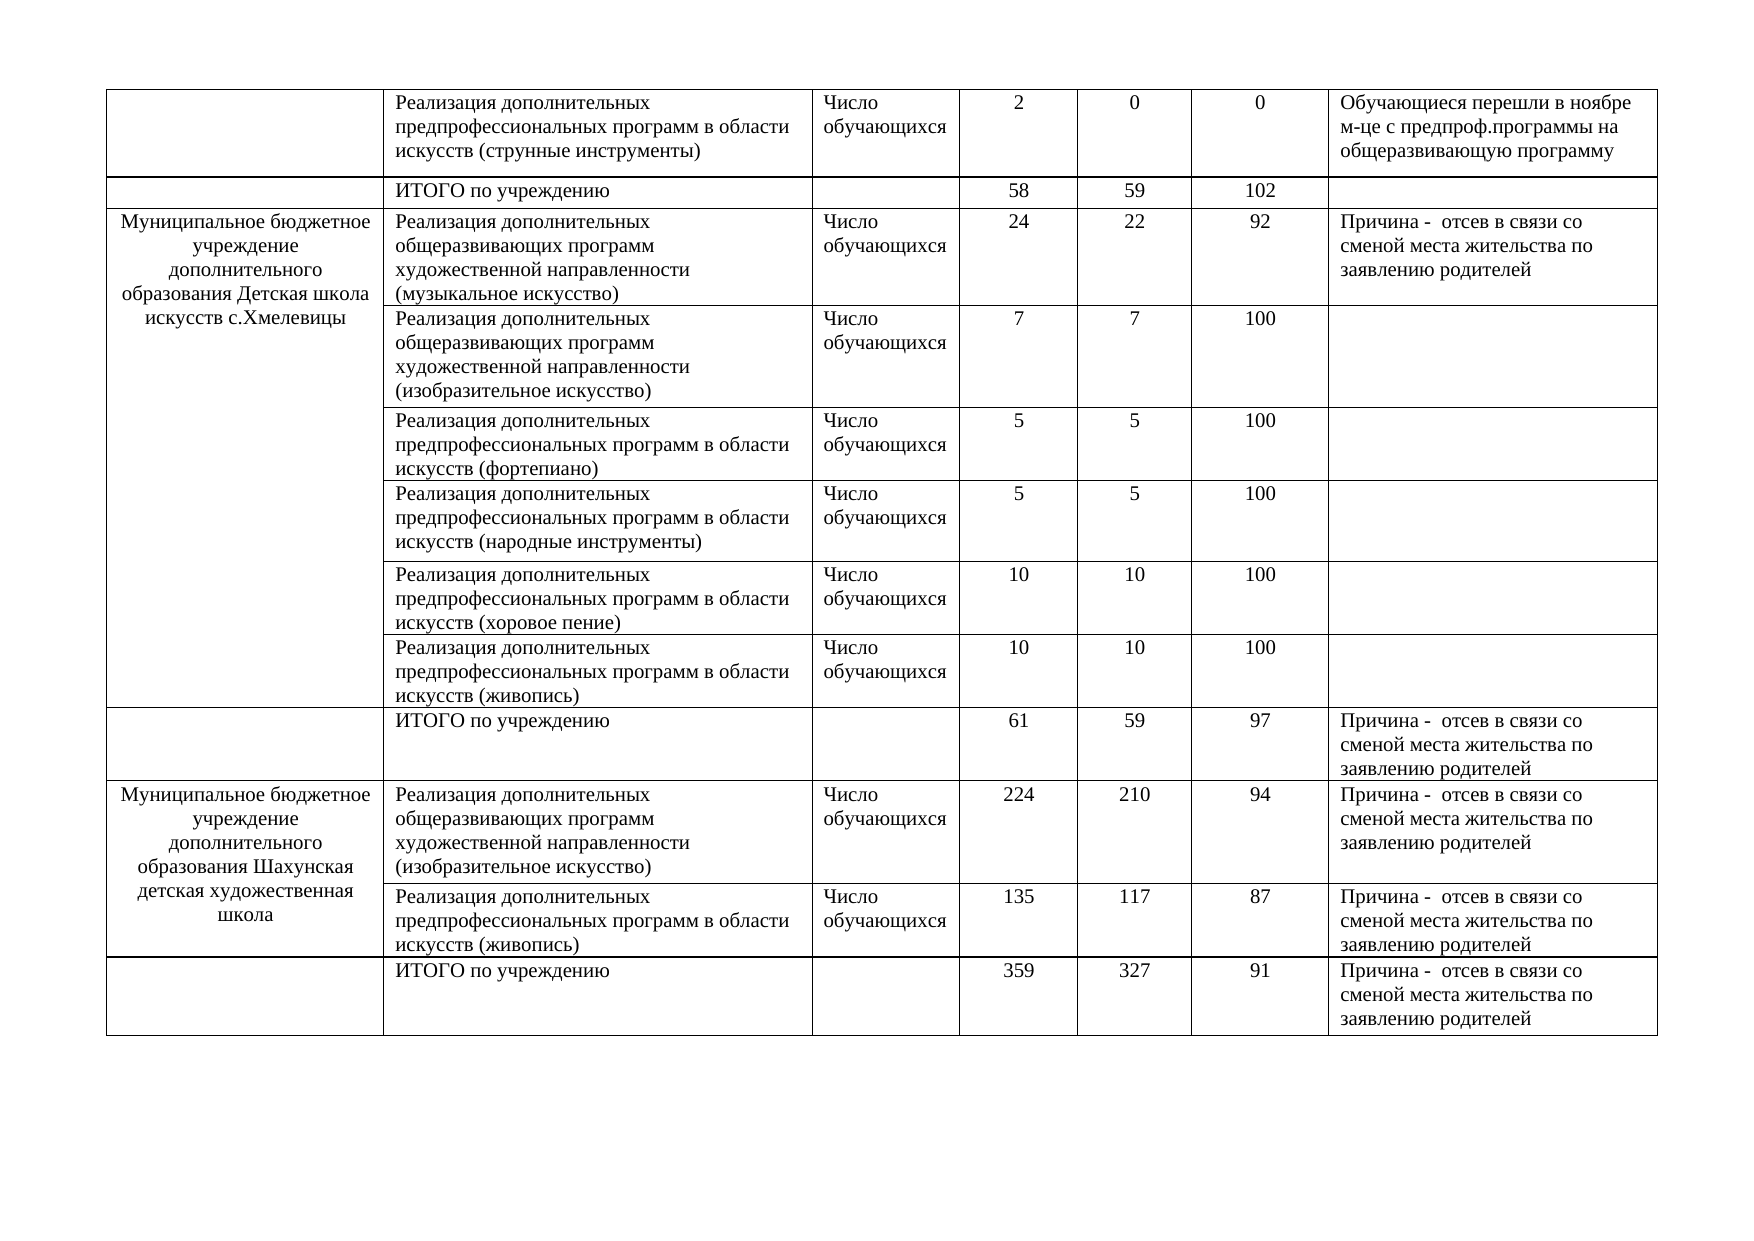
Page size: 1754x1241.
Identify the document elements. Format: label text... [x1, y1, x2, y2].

table_cell 359 [960, 958, 1077, 1035]
table_cell [1329, 562, 1657, 634]
table_cell Число обучающихся [813, 209, 959, 305]
table_cell 92 [1192, 209, 1328, 305]
table_cell Число обучающихся [813, 884, 959, 956]
table_cell Причина - отсев в связи со сменой места жительства по заявлению родителей [1329, 781, 1657, 883]
table_cell ИТОГО по учреждению [384, 178, 812, 208]
table_cell 100 [1192, 306, 1328, 407]
table_cell [1329, 635, 1657, 707]
table_cell 327 [1078, 958, 1191, 1035]
table_cell 87 [1192, 884, 1328, 956]
table_cell [107, 958, 383, 1035]
table_cell Число обучающихся [813, 90, 959, 176]
table_cell Муниципальное бюджетное учреждение дополнительного образования Шахунская детская художественная школа [107, 781, 383, 956]
table_cell Причина - отсев в связи со сменой места жительства по заявлению родителей [1329, 209, 1657, 305]
table_cell 58 [960, 178, 1077, 208]
table_cell Причина - отсев в связи со сменой места жительства по заявлению родителей [1329, 708, 1657, 780]
table_cell 0 [1192, 90, 1328, 176]
table_cell 10 [960, 562, 1077, 634]
table_cell Реализация дополнительных общеразвивающих программ художественной направленности (музыкальное искусство) [384, 209, 812, 305]
table_cell Число обучающихся [813, 408, 959, 480]
table_cell Реализация дополнительных предпрофессиональных программ в области искусств (народные инструменты) [384, 481, 812, 561]
table_cell 135 [960, 884, 1077, 956]
table_cell Муниципальное бюджетное учреждение дополнительного образования Детская школа искусств с.Хмелевицы [107, 209, 383, 707]
table_cell [813, 178, 959, 208]
table_cell 2 [960, 90, 1077, 176]
table_cell [813, 708, 959, 780]
table_cell 59 [1078, 708, 1191, 780]
table_cell 61 [960, 708, 1077, 780]
table_cell 210 [1078, 781, 1191, 883]
table_cell [1329, 178, 1657, 208]
table_cell 10 [1078, 635, 1191, 707]
table_cell 117 [1078, 884, 1191, 956]
table_cell 0 [1078, 90, 1191, 176]
table_cell 7 [1078, 306, 1191, 407]
table_cell Число обучающихся [813, 306, 959, 407]
table_cell 10 [1078, 562, 1191, 634]
table_cell [1329, 481, 1657, 561]
table_cell Реализация дополнительных общеразвивающих программ художественной направленности (изобразительное искусство) [384, 306, 812, 407]
table_cell 100 [1192, 635, 1328, 707]
table_cell Реализация дополнительных предпрофессиональных программ в области искусств (живопись) [384, 884, 812, 956]
table_cell [1329, 306, 1657, 407]
table_cell [1329, 408, 1657, 480]
table_cell Реализация дополнительных предпрофессиональных программ в области искусств (хоровое пение) [384, 562, 812, 634]
table_cell Реализация дополнительных предпрофессиональных программ в области искусств (живопись) [384, 635, 812, 707]
table_cell Реализация дополнительных предпрофессиональных программ в области искусств (фортепиано) [384, 408, 812, 480]
table_cell Число обучающихся [813, 781, 959, 883]
table_cell Реализация дополнительных предпрофессиональных программ в области искусств (струнные инструменты) [384, 90, 812, 176]
table_cell 224 [960, 781, 1077, 883]
table_cell 10 [960, 635, 1077, 707]
table_cell [813, 958, 959, 1035]
table_cell 5 [960, 408, 1077, 480]
table_cell Реализация дополнительных общеразвивающих программ художественной направленности (изобразительное искусство) [384, 781, 812, 883]
table_cell [107, 708, 383, 780]
table_cell Число обучающихся [813, 635, 959, 707]
table_cell Причина - отсев в связи со сменой места жительства по заявлению родителей [1329, 884, 1657, 956]
table_cell 97 [1192, 708, 1328, 780]
table_cell 100 [1192, 562, 1328, 634]
table_cell Число обучающихся [813, 481, 959, 561]
table_cell 59 [1078, 178, 1191, 208]
table_cell 102 [1192, 178, 1328, 208]
table_cell 100 [1192, 481, 1328, 561]
table_cell Число обучающихся [813, 562, 959, 634]
table_cell 91 [1192, 958, 1328, 1035]
table_cell 100 [1192, 408, 1328, 480]
table_cell Обучающиеся перешли в ноябре м-це с предпроф.программы на общеразвивающую программу [1329, 90, 1657, 176]
table_cell 22 [1078, 209, 1191, 305]
table_cell ИТОГО по учреждению [384, 708, 812, 780]
table_cell ИТОГО по учреждению [384, 958, 812, 1035]
table_cell 7 [960, 306, 1077, 407]
table_cell 94 [1192, 781, 1328, 883]
table_cell 5 [1078, 408, 1191, 480]
table_cell 5 [1078, 481, 1191, 561]
table_cell 5 [960, 481, 1077, 561]
table_cell [107, 178, 383, 208]
table_cell 24 [960, 209, 1077, 305]
table_cell Причина - отсев в связи со сменой места жительства по заявлению родителей [1329, 958, 1657, 1035]
